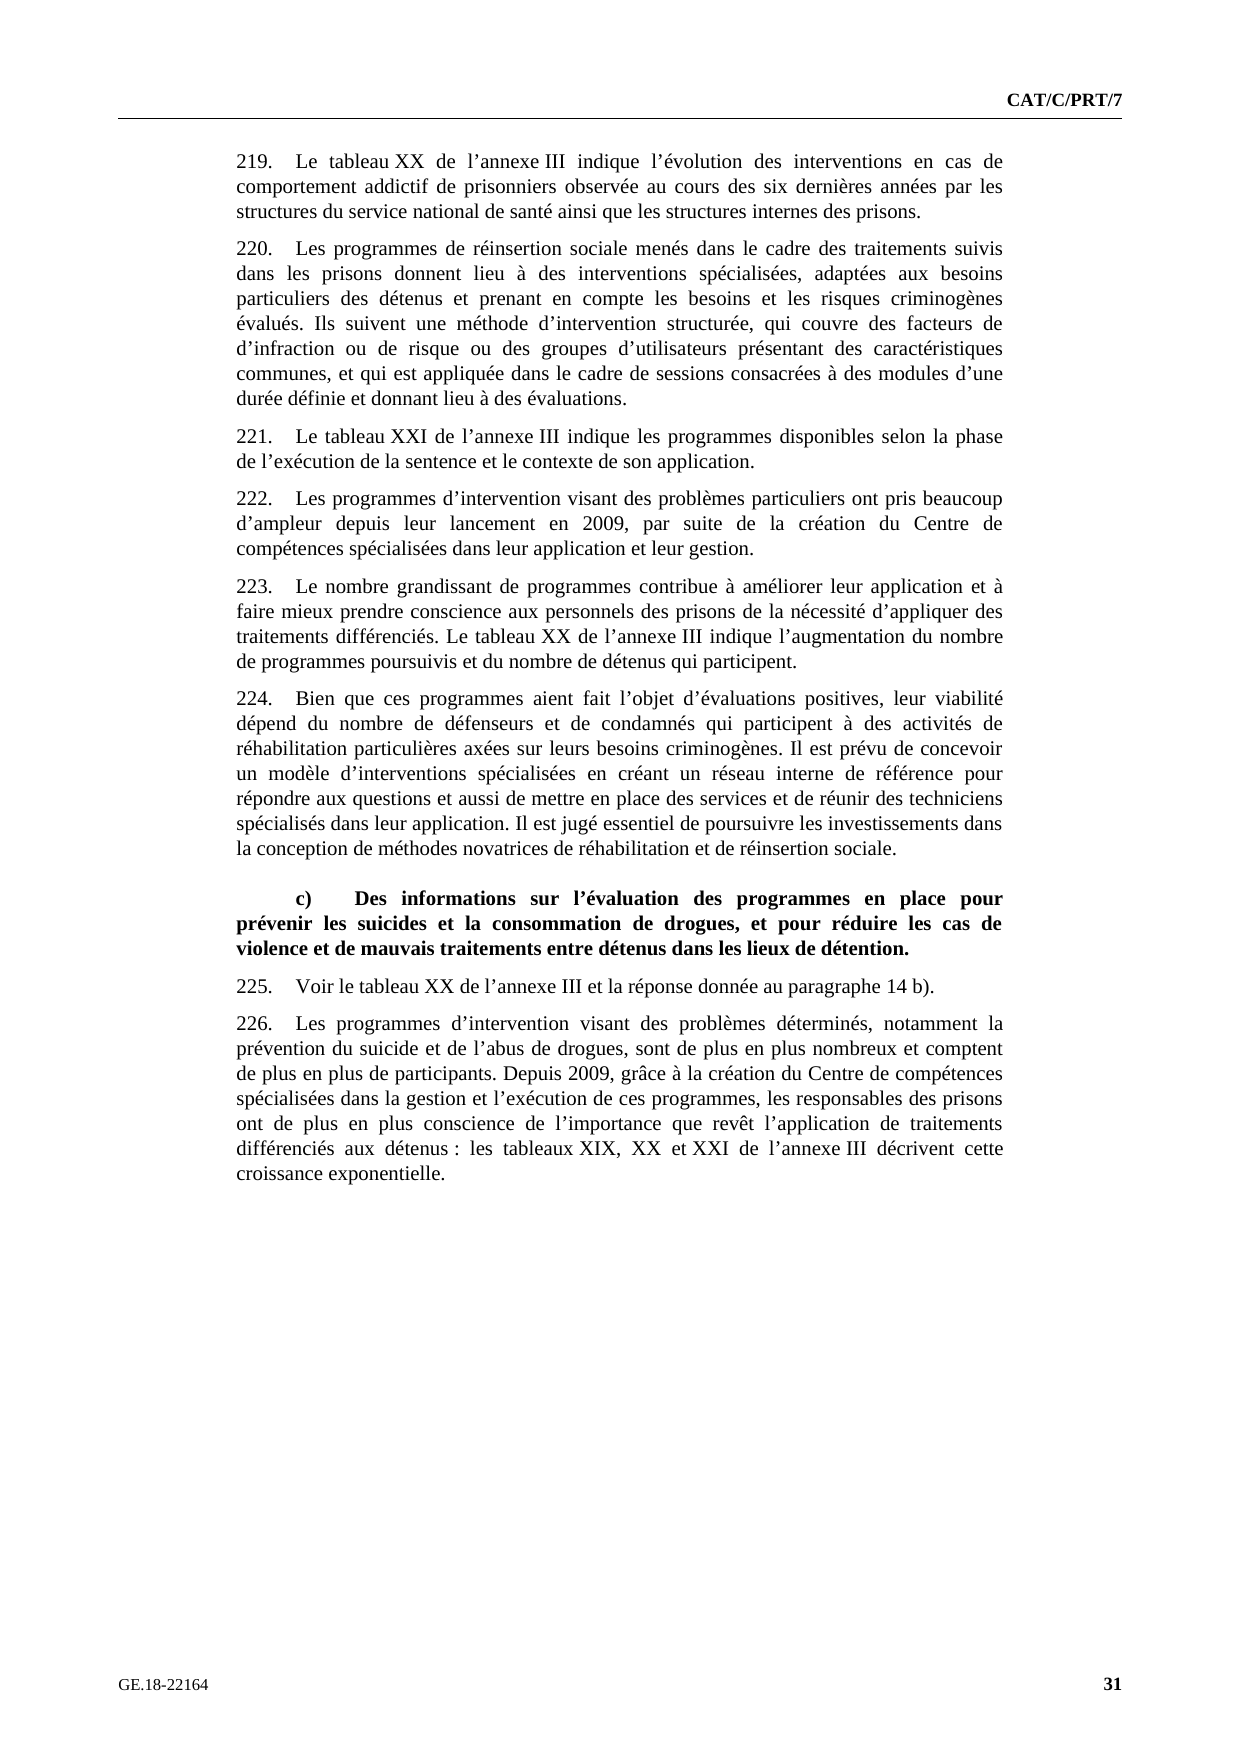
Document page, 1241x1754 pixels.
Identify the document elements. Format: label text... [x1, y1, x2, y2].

text 224. Bien que ces programmes aient fait l’objet d’évaluations positives, leur viabilité dépend du nombre de défenseurs et de condamnés qui participent à des activités de réhabilitation particulières axées sur leurs besoins criminogènes. Il est prévu de concevoir un modèle d’interventions spécialisées en créant un réseau interne de référence pour répondre aux questions et aussi de mettre en place des services et de réunir des techniciens spécialisés dans leur application. Il est jugé essentiel de poursuivre les investissements dans la conception de méthodes novatrices de réhabilitation et de réinsertion sociale. [236, 685, 1004, 860]
text c) Des informations sur l’évaluation des programmes en place pour prévenir les suicides et la consommation de drogues, et pour réduire les cas de violence et de mauvais traitements entre détenus dans les lieux de détention. [118, 885, 1004, 960]
text 219. Le tableau XX de l’annexe III indique l’évolution des interventions en cas de comportement addictif de prisonniers observée au cours des six dernières années par les structures du service national de santé ainsi que les structures internes des prisons. [236, 148, 1004, 223]
text 220. Les programmes de réinsertion sociale menés dans le cadre des traitements suivis dans les prisons donnent lieu à des interventions spécialisées, adaptées aux besoins particuliers des détenus et prenant en compte les besoins et les risques criminogènes évalués. Ils suivent une méthode d’intervention structurée, qui couvre des facteurs de d’infraction ou de risque ou des groupes d’utilisateurs présentant des caractéristiques communes, et qui est appliquée dans le cadre de sessions consacrées à des modules d’une durée définie et donnant lieu à des évaluations. [236, 235, 1004, 410]
text 225. Voir le tableau XX de l’annexe III et la réponse donnée au paragraphe 14 b). [236, 973, 1004, 998]
text 222. Les programmes d’intervention visant des problèmes particuliers ont pris beaucoup d’ampleur depuis leur lancement en 2009, par suite de la création du Centre de compétences spécialisées dans leur application et leur gestion. [236, 485, 1004, 560]
text 223. Le nombre grandissant de programmes contribue à améliorer leur application et à faire mieux prendre conscience aux personnels des prisons de la nécessité d’appliquer des traitements différenciés. Le tableau XX de l’annexe III indique l’augmentation du nombre de programmes poursuivis et du nombre de détenus qui participent. [236, 573, 1004, 673]
text 221. Le tableau XXI de l’annexe III indique les programmes disponibles selon la phase de l’exécution de la sentence et le contexte de son application. [236, 423, 1004, 473]
text 226. Les programmes d’intervention visant des problèmes déterminés, notamment la prévention du suicide et de l’abus de drogues, sont de plus en plus nombreux et comptent de plus en plus de participants. Depuis 2009, grâce à la création du Centre de compétences spécialisées dans la gestion et l’exécution de ces programmes, les responsables des prisons ont de plus en plus conscience de l’importance que revêt l’application de traitements différenciés aux détenus : les tableaux XIX, XX et XXI de l’annexe III décrivent cette croissance exponentielle. [236, 1010, 1004, 1185]
